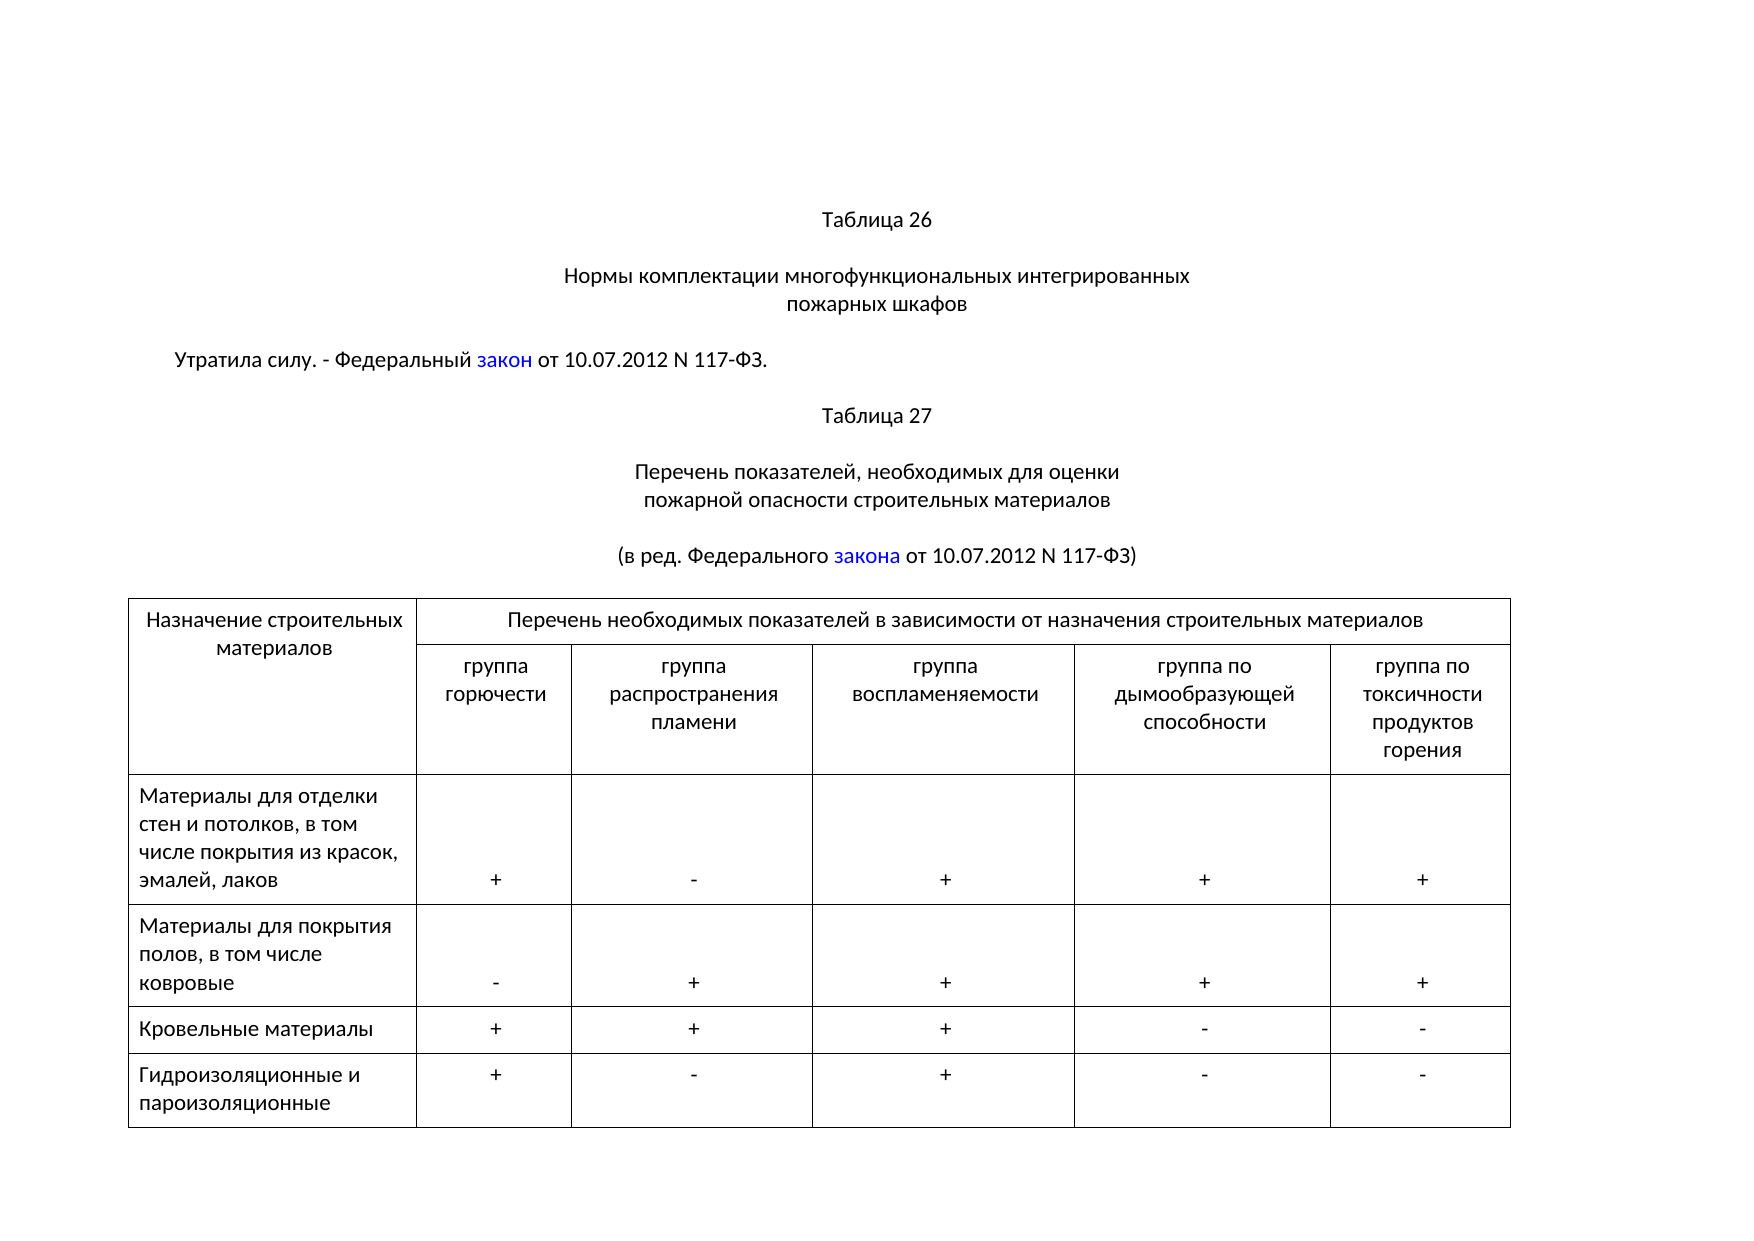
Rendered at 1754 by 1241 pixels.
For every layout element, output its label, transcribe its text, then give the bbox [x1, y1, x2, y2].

text (в ред. Федерального закона от 10.07.2012 N 117-ФЗ) [118, 541, 1636, 569]
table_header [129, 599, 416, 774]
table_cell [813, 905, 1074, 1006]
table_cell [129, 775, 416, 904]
text Таблица 27 [118, 401, 1636, 429]
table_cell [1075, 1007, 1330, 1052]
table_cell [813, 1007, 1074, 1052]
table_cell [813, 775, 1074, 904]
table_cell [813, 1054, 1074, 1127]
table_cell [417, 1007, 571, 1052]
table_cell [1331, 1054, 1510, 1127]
text Нормы комплектации многофункциональных интегрированных [118, 261, 1636, 289]
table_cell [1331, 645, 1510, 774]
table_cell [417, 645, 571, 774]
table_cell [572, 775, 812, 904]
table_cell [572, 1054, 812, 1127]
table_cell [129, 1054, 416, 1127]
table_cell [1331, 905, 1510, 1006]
text Утратила силу. - Федеральный закон от 10.07.2012 N 117-ФЗ. [118, 345, 1636, 373]
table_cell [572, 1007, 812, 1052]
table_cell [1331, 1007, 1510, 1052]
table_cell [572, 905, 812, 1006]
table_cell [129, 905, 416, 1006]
text Таблица 26 [118, 205, 1636, 233]
text пожарной опасности строительных материалов [118, 485, 1636, 513]
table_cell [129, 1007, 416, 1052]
text пожарных шкафов [118, 289, 1636, 317]
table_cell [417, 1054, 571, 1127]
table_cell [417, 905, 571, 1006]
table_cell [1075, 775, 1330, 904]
text Перечень показателей, необходимых для оценки [118, 457, 1636, 485]
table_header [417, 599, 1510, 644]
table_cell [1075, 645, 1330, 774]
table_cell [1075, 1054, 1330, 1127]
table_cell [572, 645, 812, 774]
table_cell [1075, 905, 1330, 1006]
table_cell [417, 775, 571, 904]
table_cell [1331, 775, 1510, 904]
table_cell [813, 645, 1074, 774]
